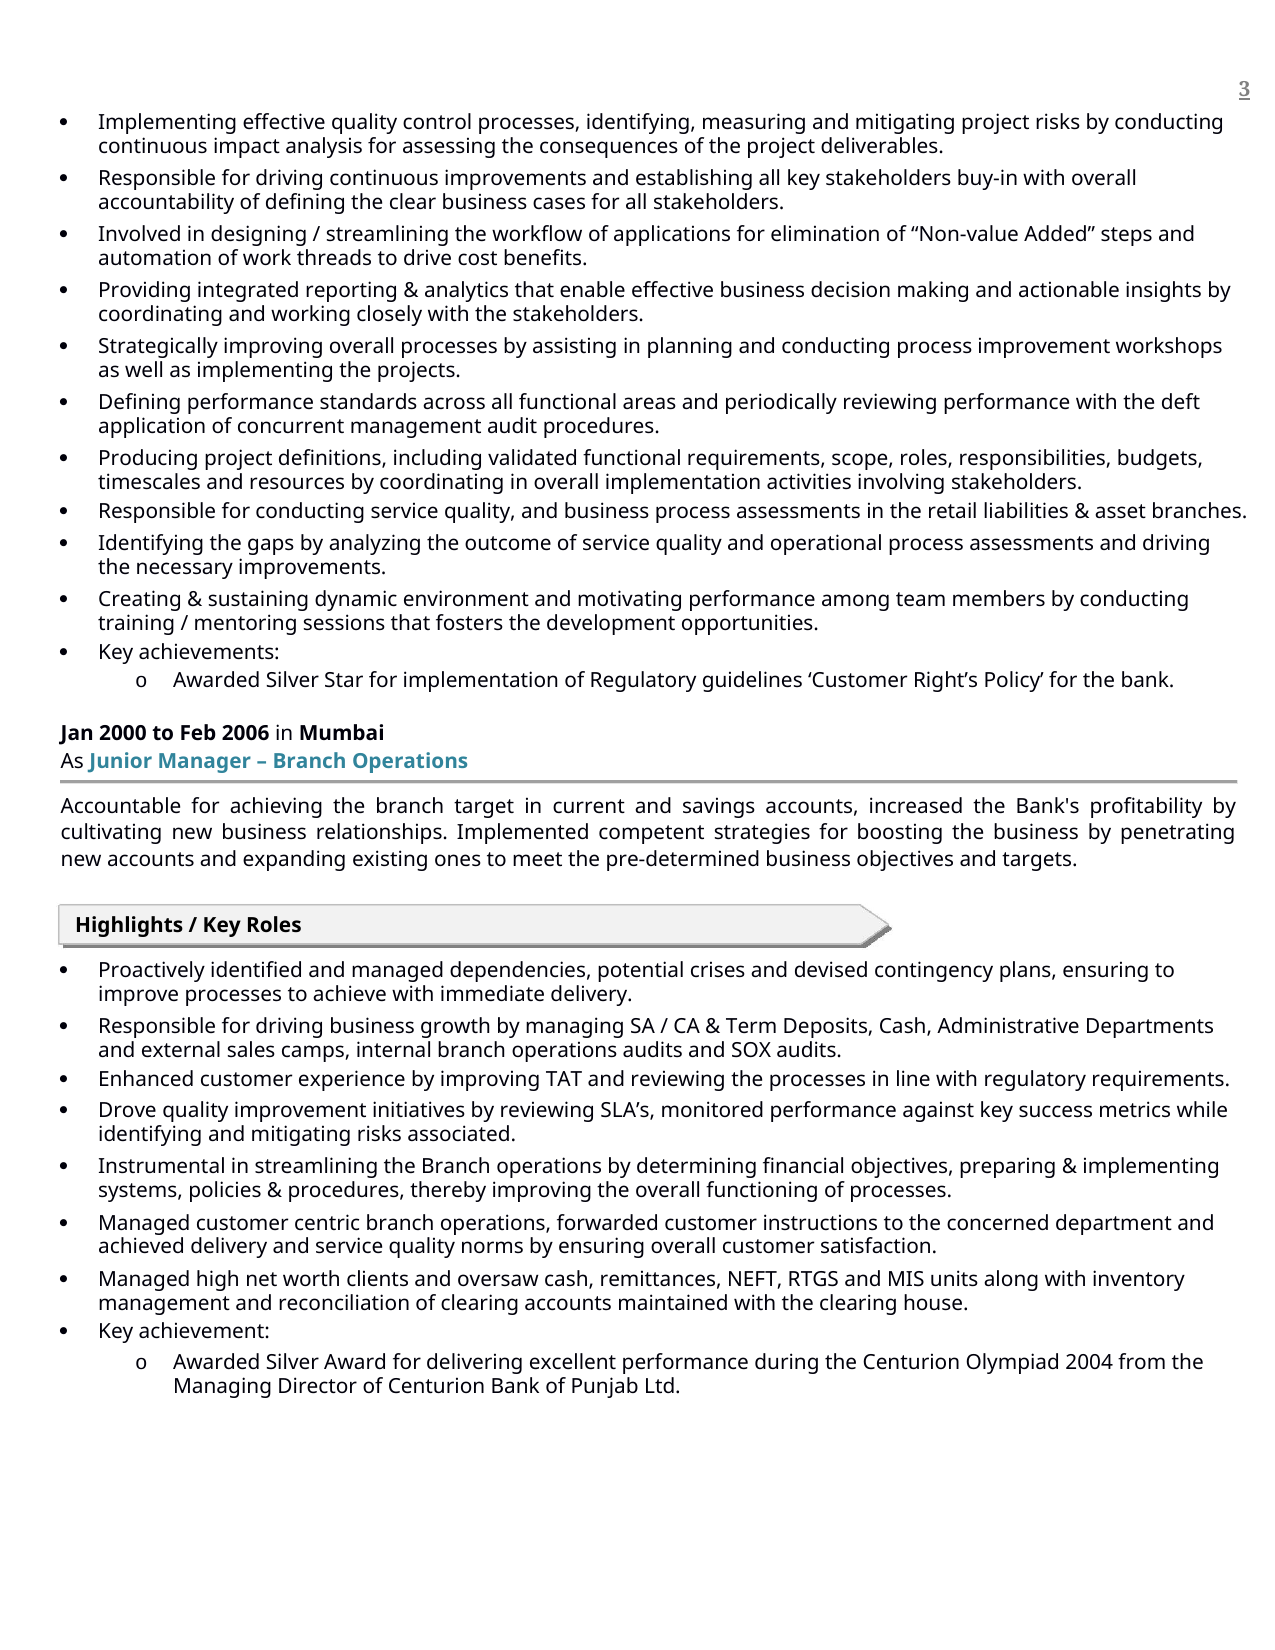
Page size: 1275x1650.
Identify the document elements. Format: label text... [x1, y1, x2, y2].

list Responsible for conducting service quality, and business process assessments in the retail liabilities & asset branches. [60, 496, 1250, 524]
text Jan 2000 to Feb 2006 in Mumbai [60, 718, 1250, 746]
list Responsible for driving business growth by managing SA / CA & Term Deposits, Cash, Administrative Departments and external sales camps, internal branch operations audits and SOX audits. [60, 1013, 1237, 1063]
list Awarded Silver Star for implementation of Regulatory guidelines ‘Customer Right’s Policy’ for the bank. [135, 665, 1250, 693]
list Implementing effective quality control processes, identifying, measuring and mitigating project risks by conducting continuous impact analysis for assessing the consequences of the project deliverables. [60, 109, 1237, 159]
list Managed high net worth clients and oversaw cash, remittances, NEFT, RTGS and MIS units along with inventory management and reconciliation of clearing accounts maintained with the clearing house. [60, 1266, 1237, 1316]
list Identifying the gaps by analyzing the outcome of service quality and operational process assessments and driving the necessary improvements. [60, 530, 1237, 580]
list Creating & sustaining dynamic environment and motivating performance among team members by conducting training / mentoring sessions that fosters the development opportunities. [60, 587, 1235, 637]
list Key achievements: [60, 637, 1250, 665]
picture [56, 902, 894, 950]
list Enhanced customer experience by improving TAT and reviewing the processes in line with regulatory requirements. [60, 1064, 1250, 1092]
list Instrumental in streamlining the Branch operations by determining financial objectives, preparing & implementing systems, policies & procedures, thereby improving the overall functioning of processes. [60, 1154, 1237, 1204]
list Involved in designing / streamlining the workflow of applications for elimination of “Non-value Added” steps and automation of work threads to drive cost benefits. [60, 221, 1237, 271]
text Highlights / Key Roles [75, 910, 1250, 938]
text Accountable for achieving the branch target in current and savings accounts, increased the Bank's profitability by cultivating new business relationships. Implemented competent strategies for boosting the business by penetrating new accounts and expanding existing ones to meet the pre-determined business objectives and targets. [60, 793, 1237, 872]
text As Junior Manager – Branch Operations [60, 746, 1250, 774]
list Defining performance standards across all functional areas and periodically reviewing performance with the deft application of concurrent management audit procedures. [60, 390, 1237, 440]
list Managed customer centric branch operations, forwarded customer instructions to the concerned department and achieved delivery and service quality norms by ensuring overall customer satisfaction. [60, 1210, 1237, 1260]
list Proactively identified and managed dependencies, potential crises and devised contingency plans, ensuring to improve processes to achieve with immediate delivery. [60, 957, 1237, 1008]
list Strategically improving overall processes by assisting in planning and conducting process improvement workshops as well as implementing the projects. [60, 333, 1237, 384]
text 3 [60, 74, 1250, 103]
list Providing integrated reporting & analytics that enable effective business decision making and actionable insights by coordinating and working closely with the stakeholders. [60, 277, 1237, 327]
list Producing project definitions, including validated functional requirements, scope, roles, responsibilities, budgets, timescales and resources by coordinating in overall implementation activities involving stakeholders. [60, 446, 1237, 496]
list Awarded Silver Award for delivering excellent performance during the Centurion Olympiad 2004 from the Managing Director of Centurion Bank of Punjab Ltd. [135, 1349, 1237, 1400]
list Key achievement: [60, 1316, 1250, 1345]
list Drove quality improvement initiatives by reviewing SLA’s, monitored performance against key success metrics while identifying and mitigating risks associated. [60, 1098, 1235, 1148]
list Responsible for driving continuous improvements and establishing all key stakeholders buy-in with overall accountability of defining the clear business cases for all stakeholders. [60, 165, 1237, 215]
